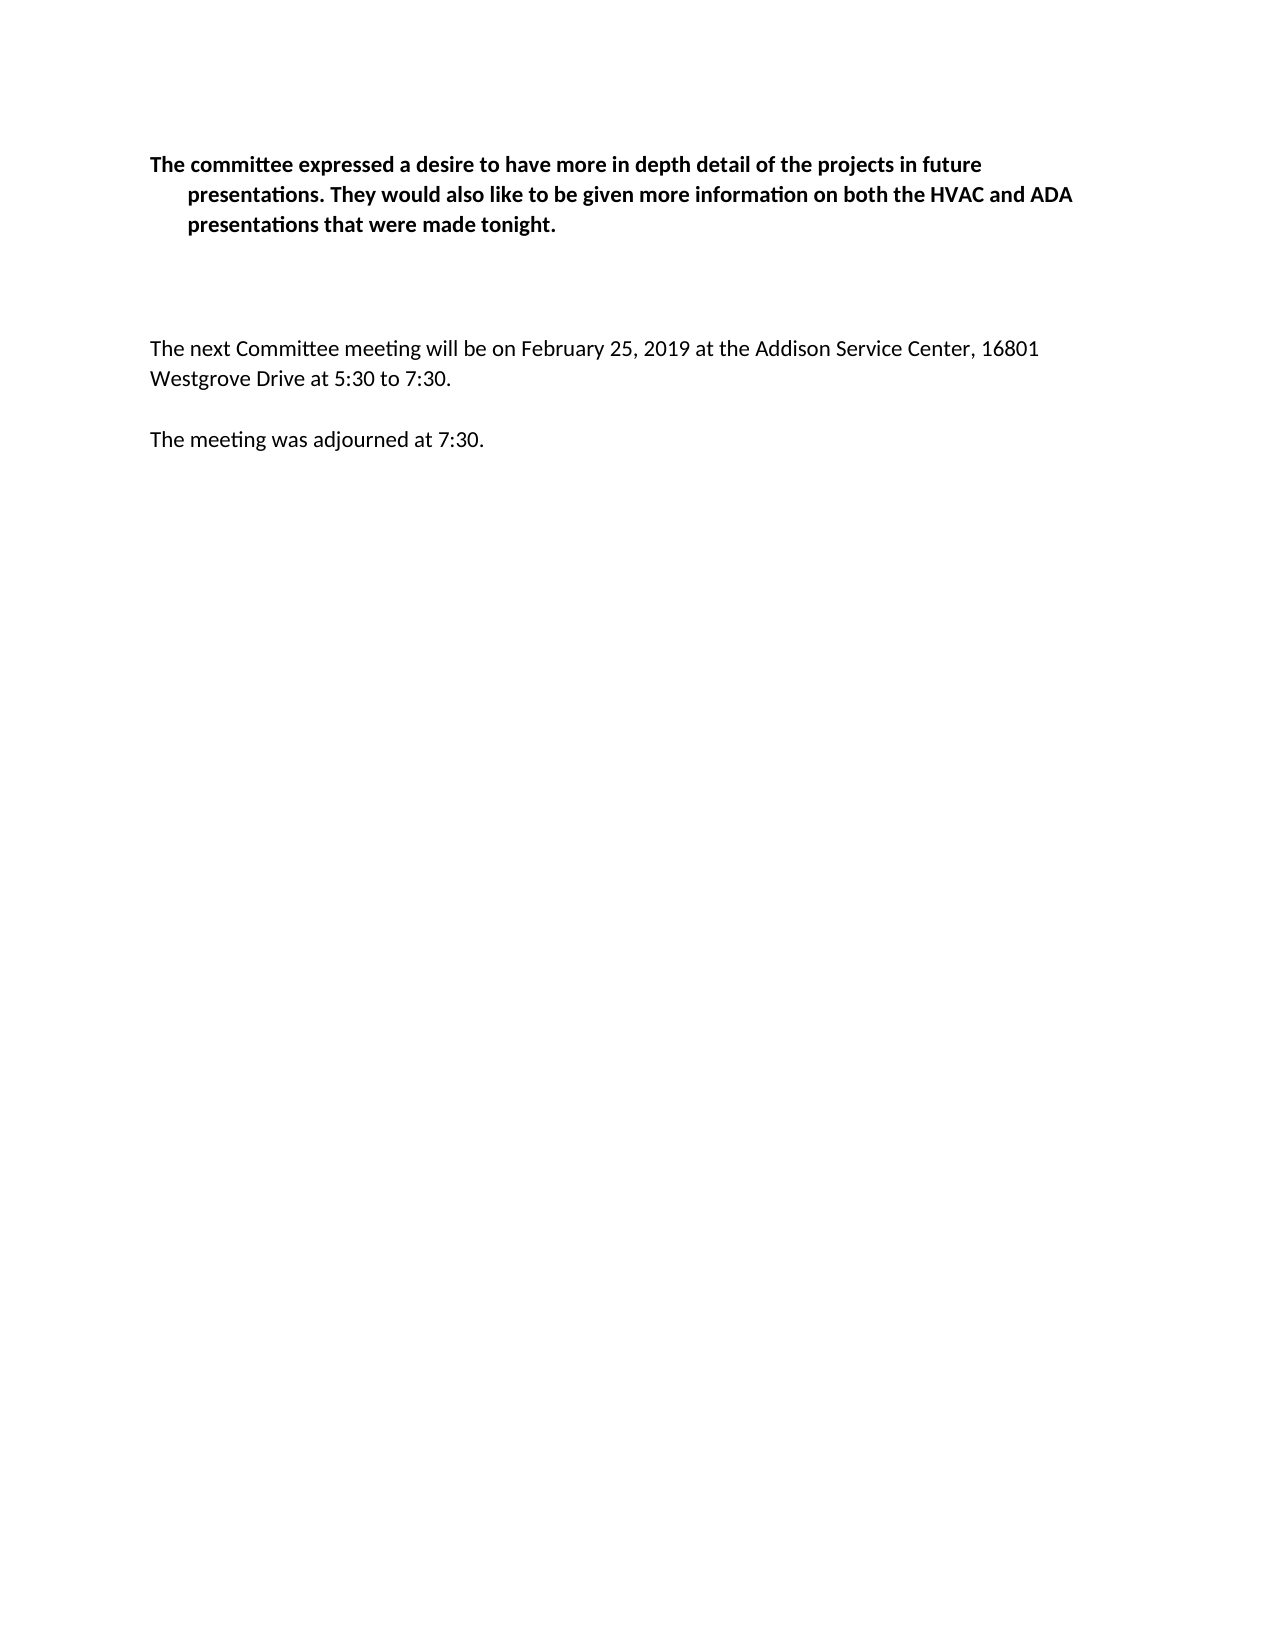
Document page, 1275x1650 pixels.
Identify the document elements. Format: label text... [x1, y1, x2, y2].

list The next Committee meeting will be on February 25, 2019 at the Addison Service Center, 16801 Westgrove Drive at 5:30 to 7:30. [150, 334, 1125, 393]
text The committee expressed a desire to have more in depth detail of the projects in future presentations. They would also like to be given more information on both the HVAC and ADA presentations that were made tonight. [150, 150, 1125, 238]
list The meeting was adjourned at 7:30. [150, 425, 1125, 453]
